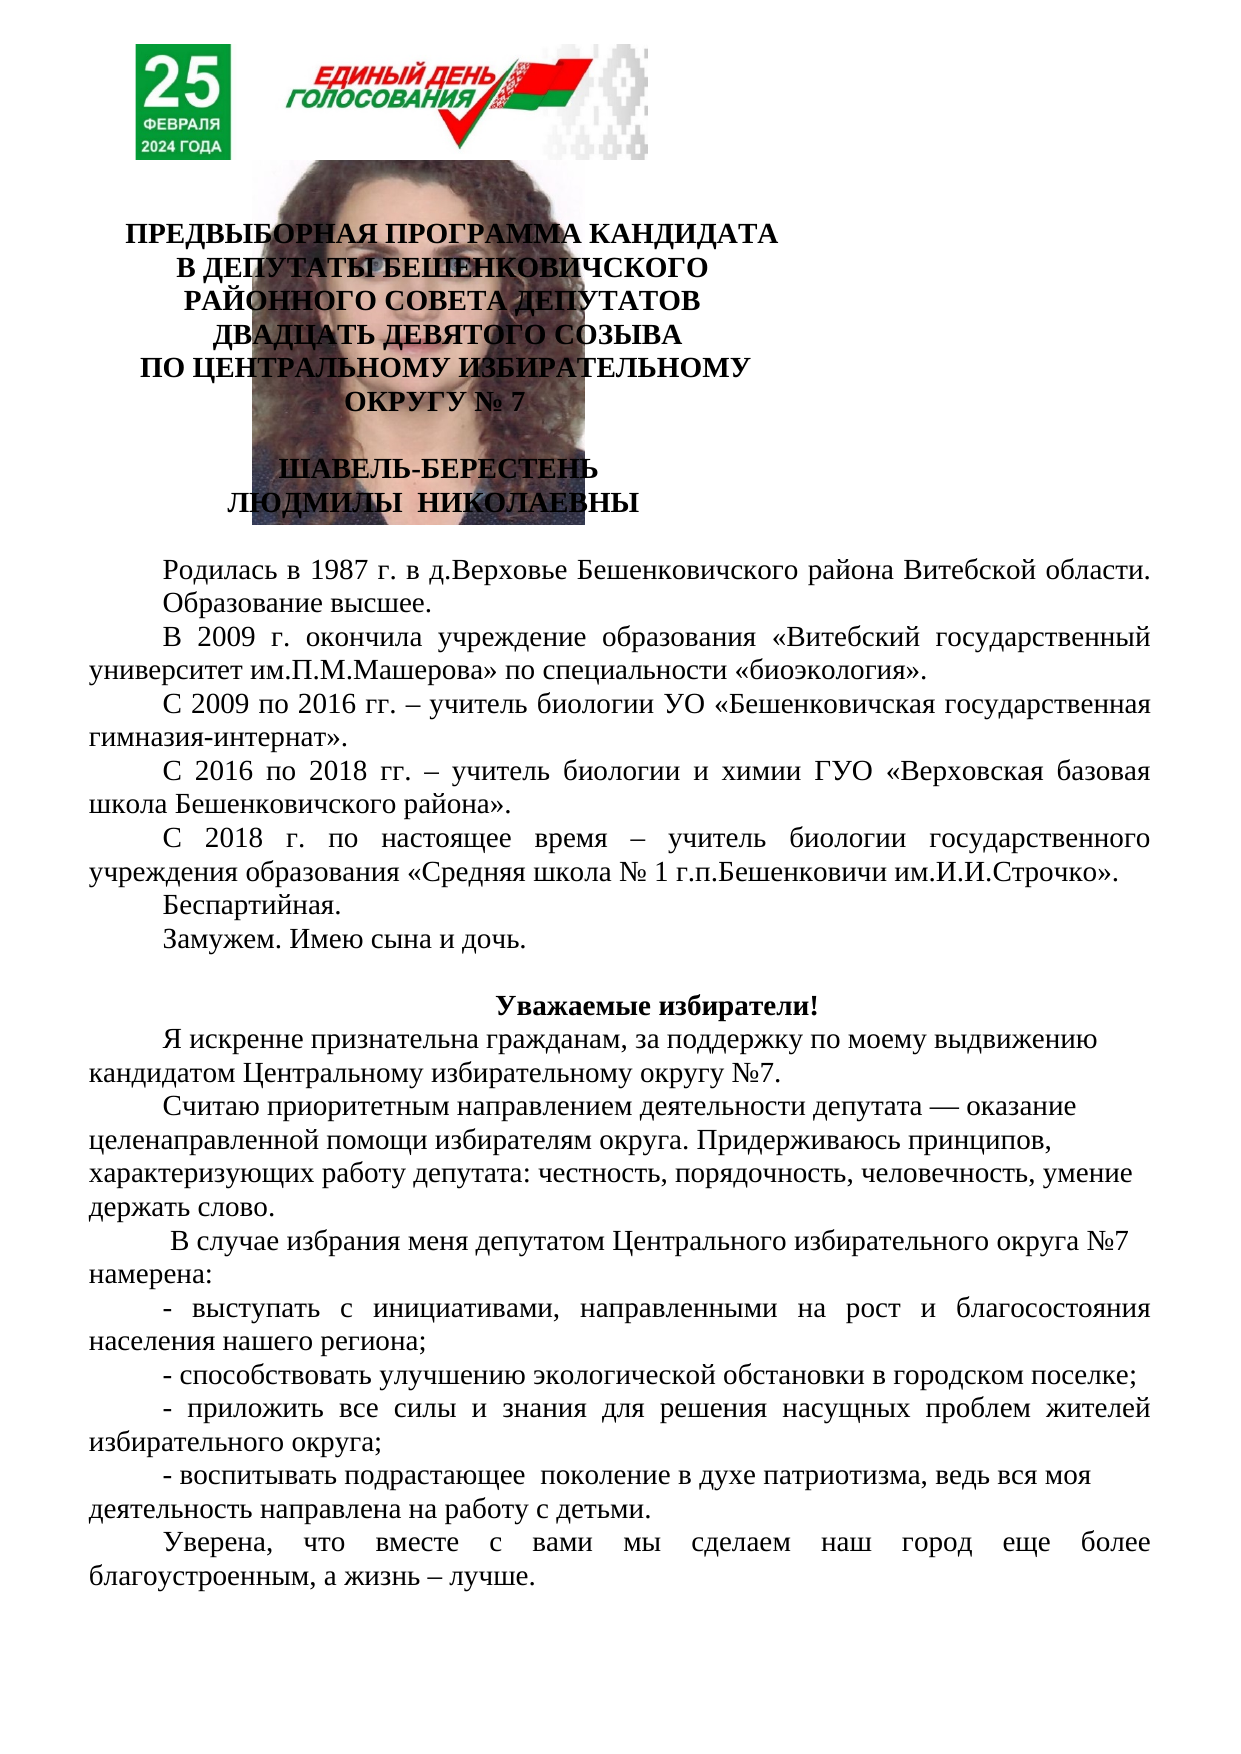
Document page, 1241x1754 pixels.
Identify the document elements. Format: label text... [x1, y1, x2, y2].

text ПО ЦЕНТРАЛЬНОМУ ИЗБИРАТЕЛЬНОМУ [59, 351, 1152, 384]
text РАЙОННОГО СОВЕТА ДЕПУТАТОВ [59, 283, 1152, 317]
text - выступать с инициативами, направленными на рост и благосостояния населения нашего региона; [89, 1290, 1152, 1357]
text В случае избрания меня депутатом Центрального избирательного округа №7 намерена: [89, 1223, 1152, 1290]
text ШАВЕЛЬ-БЕРЕСТЕНЬ [59, 451, 1152, 485]
text ПРЕДВЫБОРНАЯ ПРОГРАММА КАНДИДАТА [59, 216, 1152, 250]
text Уважаемые избиратели! [89, 988, 1152, 1021]
text ДВАДЦАТЬ ДЕВЯТОГО СОЗЫВА [59, 317, 1152, 351]
text С 2016 по 2018 гг. – учитель биологии и химии ГУО «Верховская базовая школа Бешенковичского района». [89, 753, 1152, 820]
text Я искренне признательна гражданам, за поддержку по моему выдвижению кандидатом Центральному избирательному округу №7. [89, 1021, 1152, 1088]
picture [135, 44, 648, 216]
text Считаю приоритетным направлением деятельности депутата — оказание целенаправленной помощи избирателям округа. Придерживаюсь принципов, характеризующих работу депутата: честность, порядочность, человечность, умение держать слово. [89, 1088, 1152, 1223]
text В 2009 г. окончила учреждение образования «Витебский государственный университет им.П.М.Машерова» по специальности «биоэкология». [89, 619, 1152, 686]
text Уверена, что вместе с вами мы сделаем наш город еще более благоустроенным, а жизнь – лучше. [89, 1524, 1152, 1592]
picture [252, 418, 585, 451]
picture [252, 518, 585, 525]
text - приложить все силы и знания для решения насущных проблем жителей избирательного округа; [89, 1390, 1152, 1457]
text С 2018 г. по настоящее время – учитель биологии государственного учреждения образования «Средняя школа № 1 г.п.Бешенковичи им.И.И.Строчко». [89, 820, 1152, 887]
text В ДЕПУТАТЫ БЕШЕНКОВИЧСКОГО [59, 250, 1152, 283]
text - воспитывать подрастающее поколение в духе патриотизма, ведь вся моя деятельность направлена на работу с детьми. [89, 1457, 1152, 1524]
text Замужем. Имею сына и дочь. [89, 921, 1152, 954]
text Родилась в 1987 г. в д.Верховье Бешенковичского района Витебской области. Образование высшее. [162, 552, 1152, 619]
text - способствовать улучшению экологической обстановки в городском поселке; [89, 1357, 1152, 1390]
text ОКРУГУ № 7 [59, 384, 1152, 418]
text ЛЮДМИЛЫ НИКОЛАЕВНЫ [59, 485, 1152, 518]
text Беспартийная. [89, 887, 1152, 921]
text С 2009 по 2016 гг. – учитель биологии УО «Бешенковичская государственная гимназия-интернат». [89, 686, 1152, 753]
